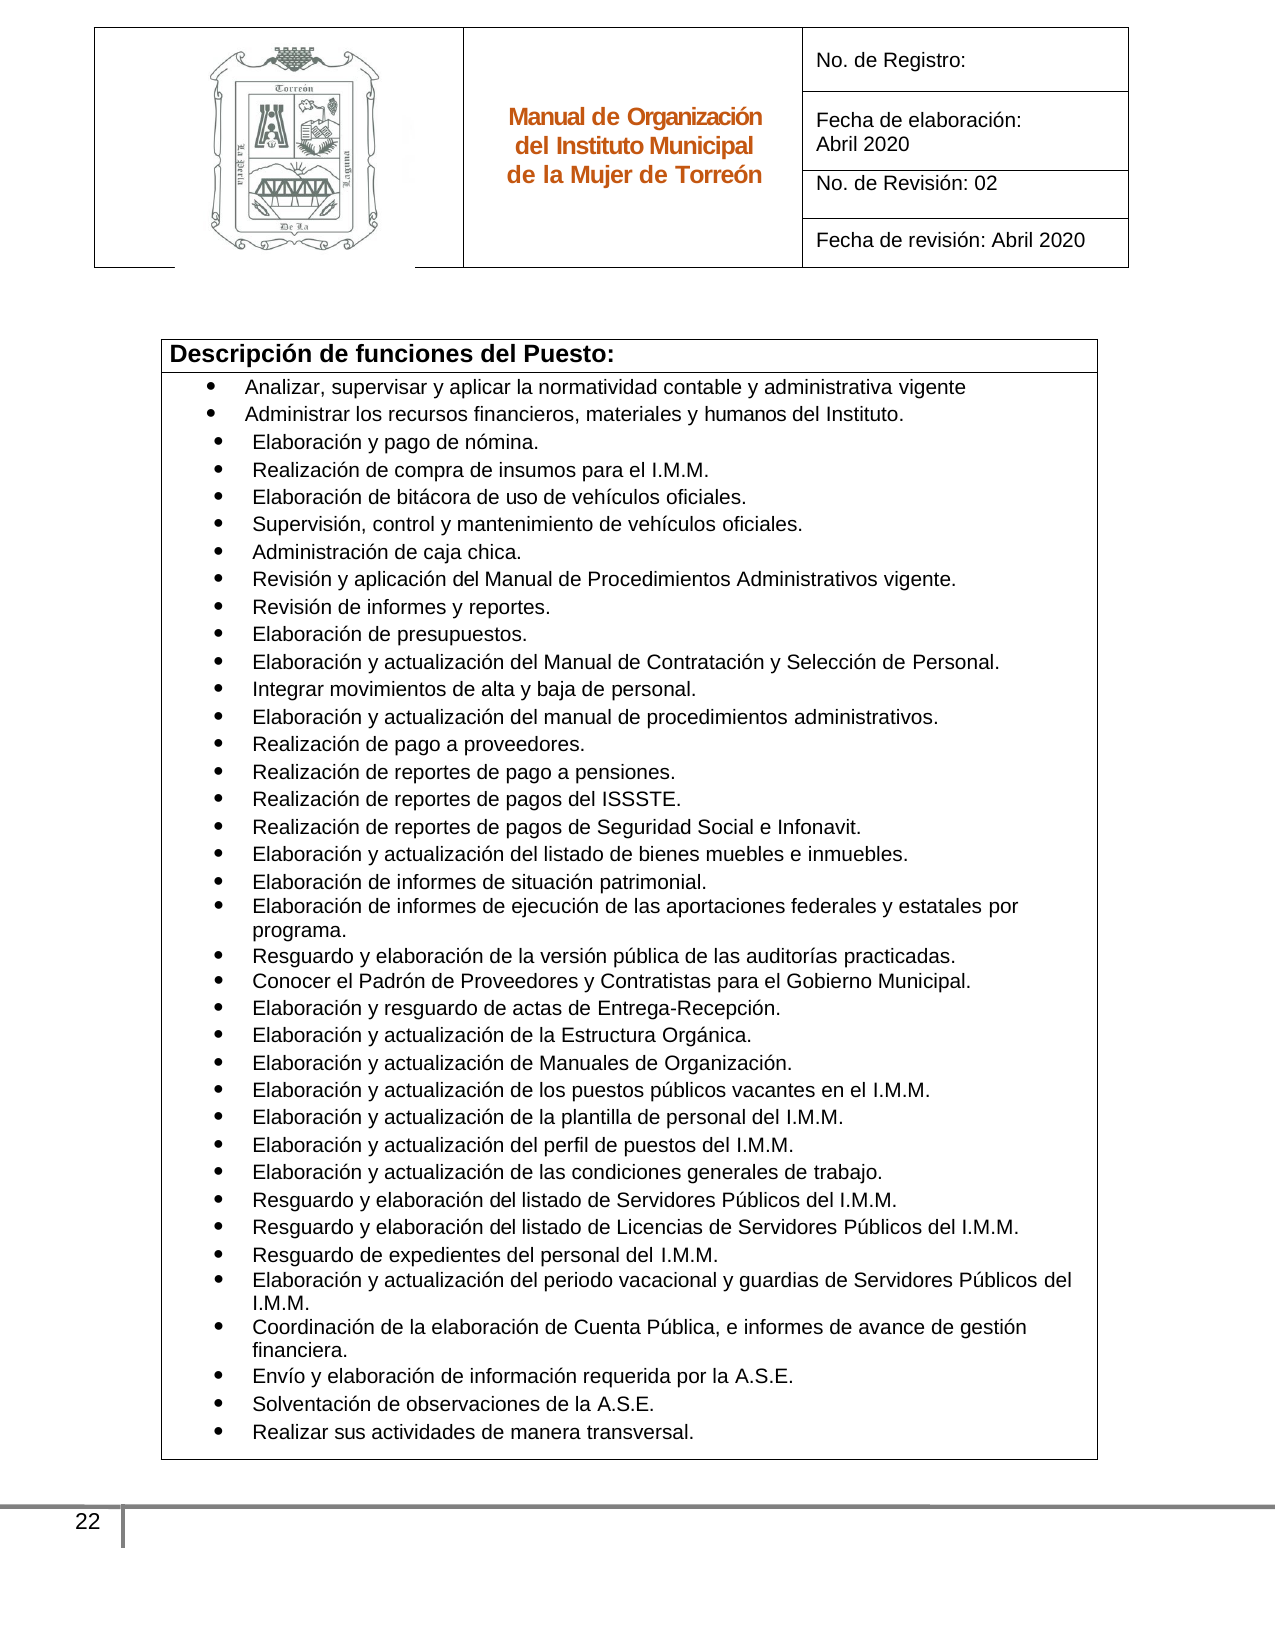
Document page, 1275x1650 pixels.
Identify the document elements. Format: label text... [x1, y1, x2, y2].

picture [174, 28, 415, 268]
table_header Descripción de funciones del Puesto: [162, 340, 1097, 372]
table_cell Analizar, supervisar y aplicar la normatividad contable y administrativa vigente Administrar los recursos financieros, materiales y humanos del Instituto. Elaboración y pago de nómina. Realización de compra de insumos para el I.M.M. Elaboración de bitácora de uso de vehículos oficiales. Supervisión, control y mantenimiento de vehículos oficiales. Administración de caja chica. Revisión y aplicación del Manual de Procedimientos Administrativos vigente. Revisión de informes y reportes. Elaboración de presupuestos. Elaboración y actualización del Manual de Contratación y Selección de Personal. Integrar movimientos de alta y baja de personal. Elaboración y actualización del manual de procedimientos administrativos. Realización de pago a proveedores. Realización de reportes de pago a pensiones. Realización de reportes de pagos del ISSSTE. Realización de reportes de pagos de Seguridad Social e Infonavit. Elaboración y actualización del listado de bienes muebles e inmuebles. Elaboración de informes de situación patrimonial. Elaboración de informes de ejecución de las aportaciones federales y estatales por programa. Resguardo y elaboración de la versión pública de las auditorías practicadas. Conocer el Padrón de Proveedores y Contratistas para el Gobierno Municipal. Elaboración y resguardo de actas de Entrega-Recepción. Elaboración y actualización de la Estructura Orgánica. Elaboración y actualización de Manuales de Organización. Elaboración y actualización de los puestos públicos vacantes en el I.M.M. Elaboración y actualización de la plantilla de personal del I.M.M. Elaboración y actualización del perfil de puestos del I.M.M. Elaboración y actualización de las condiciones generales de trabajo. Resguardo y elaboración del listado de Servidores Públicos del I.M.M. Resguardo y elaboración del listado de Licencias de Servidores Públicos del I.M.M. Resguardo de expedientes del personal del I.M.M. Elaboración y actualización del periodo vacacional y guardias de Servidores Públicos del I.M.M. Coordinación de la elaboración de Cuenta Pública, e informes de avance de gestión financiera. Envío y elaboración de información requerida por la A.S.E. Solventación de observaciones de la A.S.E. Realizar sus actividades de manera transversal. [162, 373, 1097, 1458]
